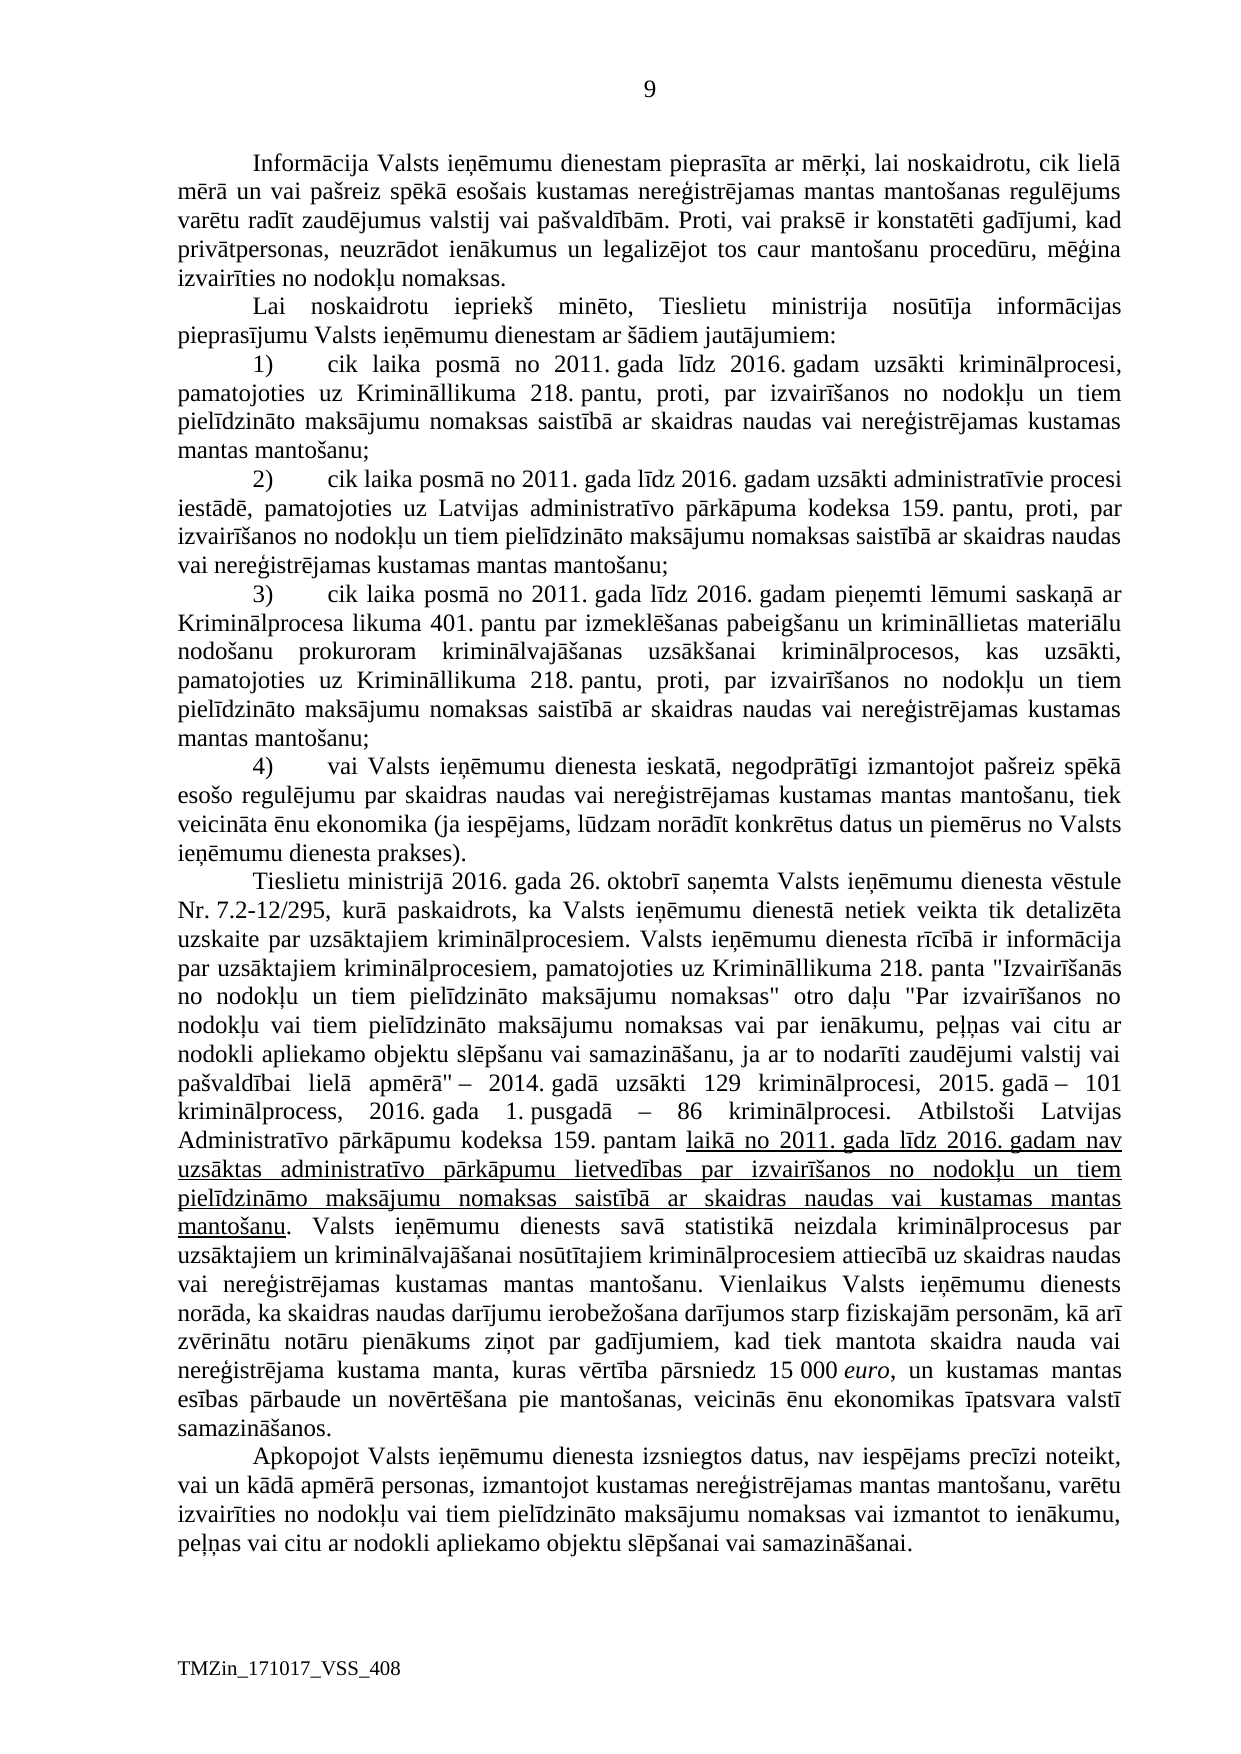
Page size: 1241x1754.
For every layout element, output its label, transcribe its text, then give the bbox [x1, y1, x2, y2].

text Apkopojot Valsts ieņēmumu dienesta izsniegtos datus, nav iespējams precīzi noteikt, vai un kādā apmērā personas, izmantojot kustamas nereģistrējamas mantas mantošanu, varētu izvairīties no nodokļu vai tiem pielīdzināto maksājumu nomaksas vai izmantot to ienākumu, peļņas vai citu ar nodokli apliekamo objektu slēpšanai vai samazināšanai. [177, 1441, 1122, 1556]
text Tieslietu ministrijā 2016. gada 26. oktobrī saņemta Valsts ieņēmumu dienesta vēstule Nr. 7.2-12/295, kurā paskaidrots, ka Valsts ieņēmumu dienestā netiek veikta tik detalizēta uzskaite par uzsāktajiem kriminālprocesiem. Valsts ieņēmumu dienesta rīcībā ir informācija par uzsāktajiem kriminālprocesiem, pamatojoties uz Krimināllikuma 218. panta "Izvairīšanās no nodokļu un tiem pielīdzināto maksājumu nomaksas" otro daļu "Par izvairīšanos no nodokļu vai tiem pielīdzināto maksājumu nomaksas vai par ienākumu, peļņas vai citu ar nodokli apliekamo objektu slēpšanu vai samazināšanu, ja ar to nodarīti zaudējumi valstij vai pašvaldībai lielā apmērā" – 2014. gadā uzsākti 129 kriminālprocesi, 2015. gadā – 101 kriminālprocess, 2016. gada 1. pusgadā – 86 kriminālprocesi. Atbilstoši Latvijas Administratīvo pārkāpumu kodeksa 159. pantam laikā no 2011. gada līdz 2016. gadam nav uzsāktas administratīvo pārkāpumu lietvedības par izvairīšanos no nodokļu un tiem pielīdzināmo maksājumu nomaksas saistībā ar skaidras naudas vai kustamas mantas mantošanu. Valsts ieņēmumu dienests savā statistikā neizdala kriminālprocesus par uzsāktajiem un kriminālvajāšanai nosūtītajiem kriminālprocesiem attiecībā uz skaidras naudas vai nereģistrējamas kustamas mantas mantošanu. Vienlaikus Valsts ieņēmumu dienests norāda, ka skaidras naudas darījumu ierobežošana darījumos starp fiziskajām personām, kā arī zvērinātu notāru pienākums ziņot par gadījumiem, kad tiek mantota skaidra nauda vai nereģistrējama kustama manta, kuras vērtība pārsniedz 15 000 euro, un kustamas mantas esības pārbaude un novērtēšana pie mantošanas, veicinās ēnu ekonomikas īpatsvara valstī samazināšanos. [177, 866, 1122, 1179]
text Lai noskaidrotu iepriekš minēto, Tieslietu ministrija nosūtīja informācijas pieprasījumu Valsts ieņēmumu dienestam ar šādiem jautājumiem: [177, 291, 1122, 349]
text Tieslietu ministrijā 2016. gada 26. oktobrī saņemta Valsts ieņēmumu dienesta vēstule Nr. 7.2-12/295, kurā paskaidrots, ka Valsts ieņēmumu dienestā netiek veikta tik detalizēta uzskaite par uzsāktajiem kriminālprocesiem. Valsts ieņēmumu dienesta rīcībā ir informācija par uzsāktajiem kriminālprocesiem, pamatojoties uz Krimināllikuma 218. panta "Izvairīšanās no nodokļu un tiem pielīdzināto maksājumu nomaksas" otro daļu "Par izvairīšanos no nodokļu vai tiem pielīdzināto maksājumu nomaksas vai par ienākumu, peļņas vai citu ar nodokli apliekamo objektu slēpšanu vai samazināšanu, ja ar to nodarīti zaudējumi valstij vai pašvaldībai lielā apmērā" – 2014. gadā uzsākti 129 kriminālprocesi, 2015. gadā – 101 kriminālprocess, 2016. gada 1. pusgadā – 86 kriminālprocesi. Atbilstoši Latvijas Administratīvo pārkāpumu kodeksa 159. pantam laikā no 2011. gada līdz 2016. gadam nav uzsāktas administratīvo pārkāpumu lietvedības par izvairīšanos no nodokļu un tiem pielīdzināmo maksājumu nomaksas saistībā ar skaidras naudas vai kustamas mantas mantošanu. Valsts ieņēmumu dienests savā statistikā neizdala kriminālprocesus par uzsāktajiem un kriminālvajāšanai nosūtītajiem kriminālprocesiem attiecībā uz skaidras naudas vai nereģistrējamas kustamas mantas mantošanu. Vienlaikus Valsts ieņēmumu dienests norāda, ka skaidras naudas darījumu ierobežošana darījumos starp fiziskajām personām, kā arī zvērinātu notāru pienākums ziņot par gadījumiem, kad tiek mantota skaidra nauda vai nereģistrējama kustama manta, kuras vērtība pārsniedz 15 000 euro, un kustamas mantas esības pārbaude un novērtēšana pie mantošanas, veicinās ēnu ekonomikas īpatsvara valstī samazināšanos. [177, 1209, 1122, 1441]
text 2) cik laika posmā no 2011. gada līdz 2016. gadam uzsākti administratīvie procesi iestādē, pamatojoties uz Latvijas administratīvo pārkāpuma kodeksa 159. pantu, proti, par izvairīšanos no nodokļu un tiem pielīdzināto maksājumu nomaksas saistībā ar skaidras naudas vai nereģistrējamas kustamas mantas mantošanu; [177, 464, 1122, 579]
text 3) cik laika posmā no 2011. gada līdz 2016. gadam pieņemti lēmumi saskaņā ar Kriminālprocesa likuma 401. pantu par izmeklēšanas pabeigšanu un krimināllietas materiālu nodošanu prokuroram kriminālvajāšanas uzsākšanai kriminālprocesos, kas uzsākti, pamatojoties uz Krimināllikuma 218. pantu, proti, par izvairīšanos no nodokļu un tiem pielīdzināto maksājumu nomaksas saistībā ar skaidras naudas vai nereģistrējamas kustamas mantas mantošanu; [177, 579, 1122, 751]
text Informācija Valsts ieņēmumu dienestam pieprasīta ar mērķi, lai noskaidrotu, cik lielā mērā un vai pašreiz spēkā esošais kustamas nereģistrējamas mantas mantošanas regulējums varētu radīt zaudējumus valstij vai pašvaldībām. Proti, vai praksē ir konstatēti gadījumi, kad privātpersonas, neuzrādot ienākumus un legalizējot tos caur mantošanu procedūru, mēģina izvairīties no nodokļu nomaksas. [177, 148, 1122, 291]
text 1) cik laika posmā no 2011. gada līdz 2016. gadam uzsākti kriminālprocesi, pamatojoties uz Krimināllikuma 218. pantu, proti, par izvairīšanos no nodokļu un tiem pielīdzināto maksājumu nomaksas saistībā ar skaidras naudas vai nereģistrējamas kustamas mantas mantošanu; [177, 349, 1122, 464]
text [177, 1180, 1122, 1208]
text 4) vai Valsts ieņēmumu dienesta ieskatā, negodprātīgi izmantojot pašreiz spēkā esošo regulējumu par skaidras naudas vai nereģistrējamas kustamas mantas mantošanu, tiek veicināta ēnu ekonomika (ja iespējams, lūdzam norādīt konkrētus datus un piemērus no Valsts ieņēmumu dienesta prakses). [177, 751, 1122, 866]
